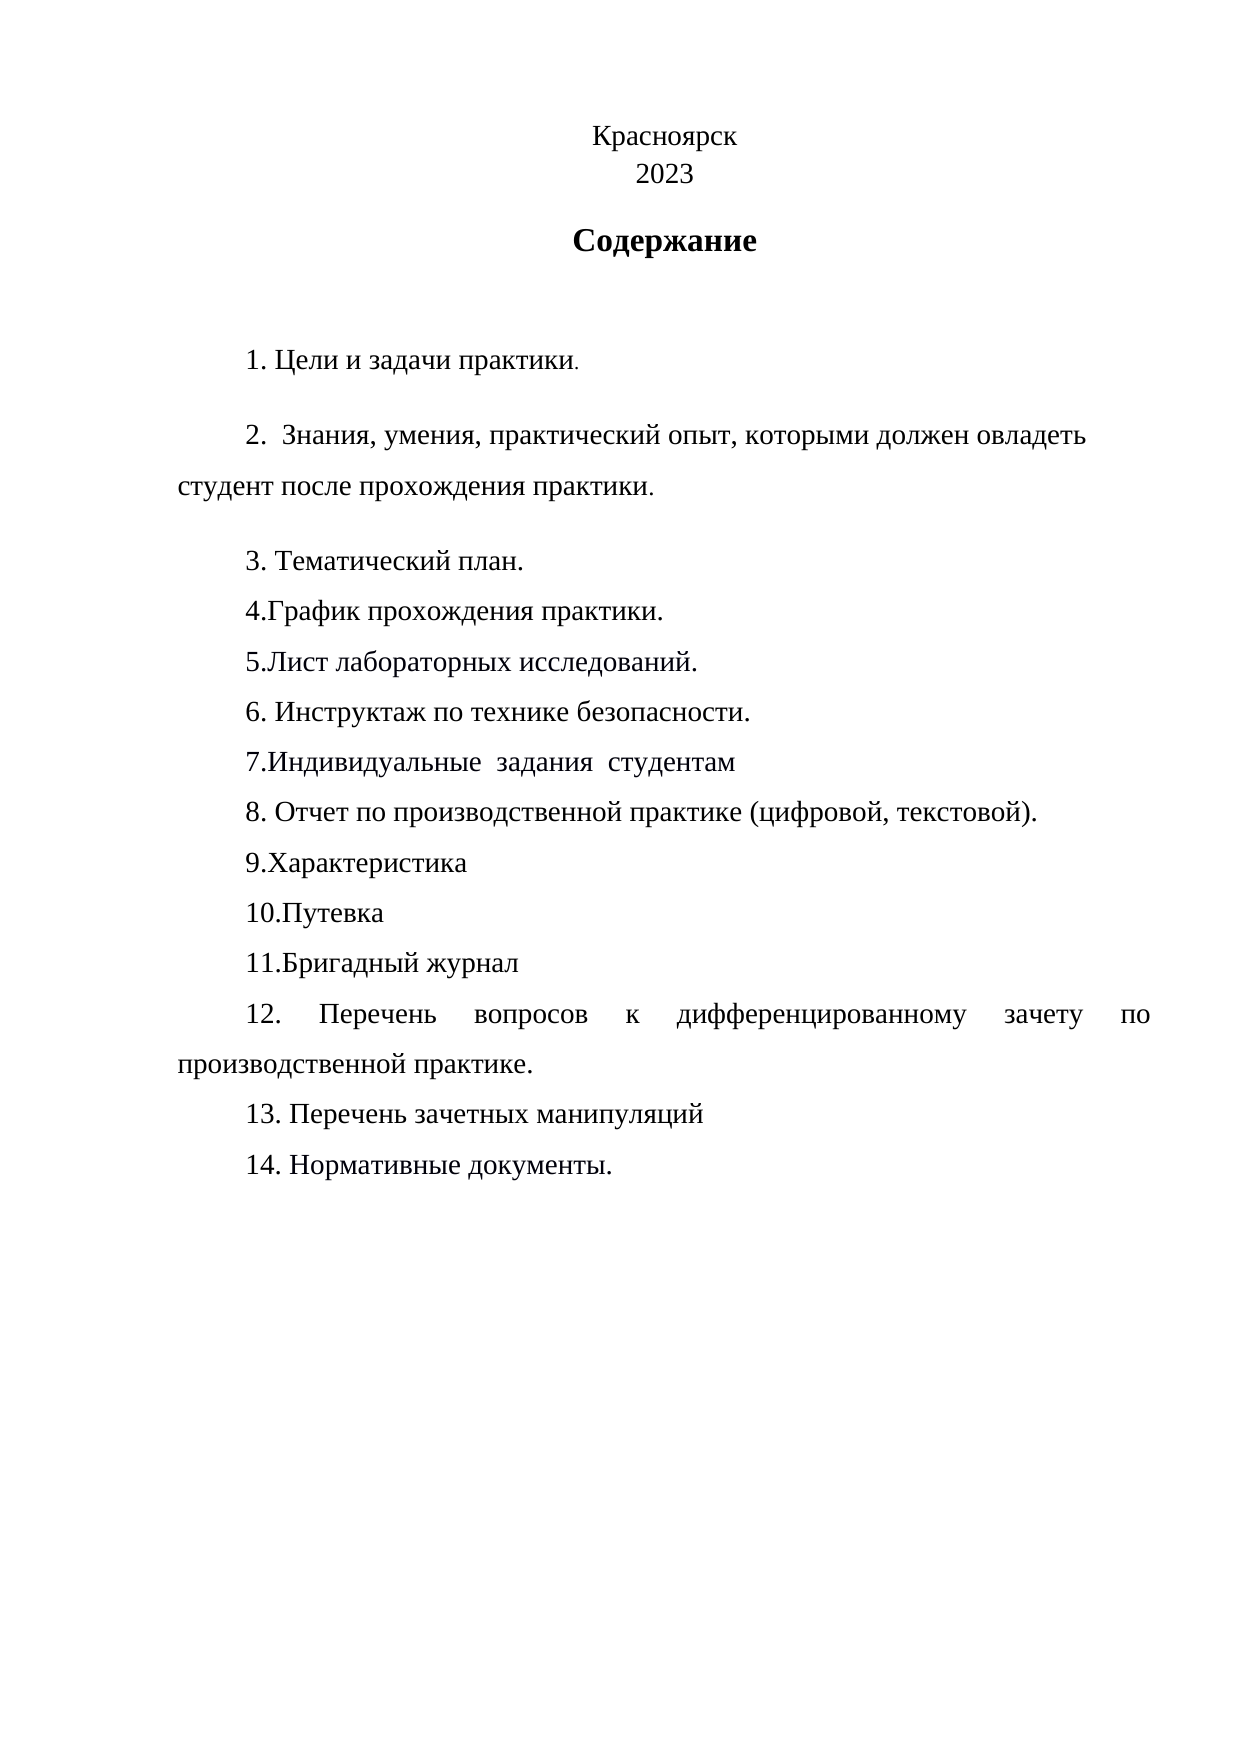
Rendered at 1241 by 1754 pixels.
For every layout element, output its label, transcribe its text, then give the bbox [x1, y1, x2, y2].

text 8. Отчет по производственной практике (цифровой, текстовой). [177, 794, 1152, 828]
subtitle 3. Тематический план. [177, 543, 1152, 577]
text 9.Характеристика [177, 845, 1152, 878]
text Красноярск [177, 118, 1152, 152]
text 11.Бригадный журнал [177, 946, 1152, 979]
text 6. Инструктаж по технике безопасности. [177, 694, 1152, 727]
subtitle 1. Цели и задачи практики. [177, 342, 1152, 376]
text 2023 [177, 157, 1152, 190]
text 14. Нормативные документы. [177, 1147, 1152, 1180]
text 13. Перечень зачетных манипуляций [177, 1096, 1152, 1130]
subtitle Содержание [177, 220, 1152, 258]
text 12. Перечень вопросов к дифференцированному зачету по производственной практике. [177, 996, 1152, 1080]
list 5.Лист лабораторных исследований. [177, 644, 1152, 677]
text 4.График прохождения практики. [177, 593, 1152, 627]
subtitle 2. Знания, умения, практический опыт, которыми должен овладеть студент после прохождения практики. [177, 417, 1152, 501]
text 7.Индивидуальные задания студентам [177, 744, 1152, 778]
text 10.Путевка [177, 895, 1152, 929]
